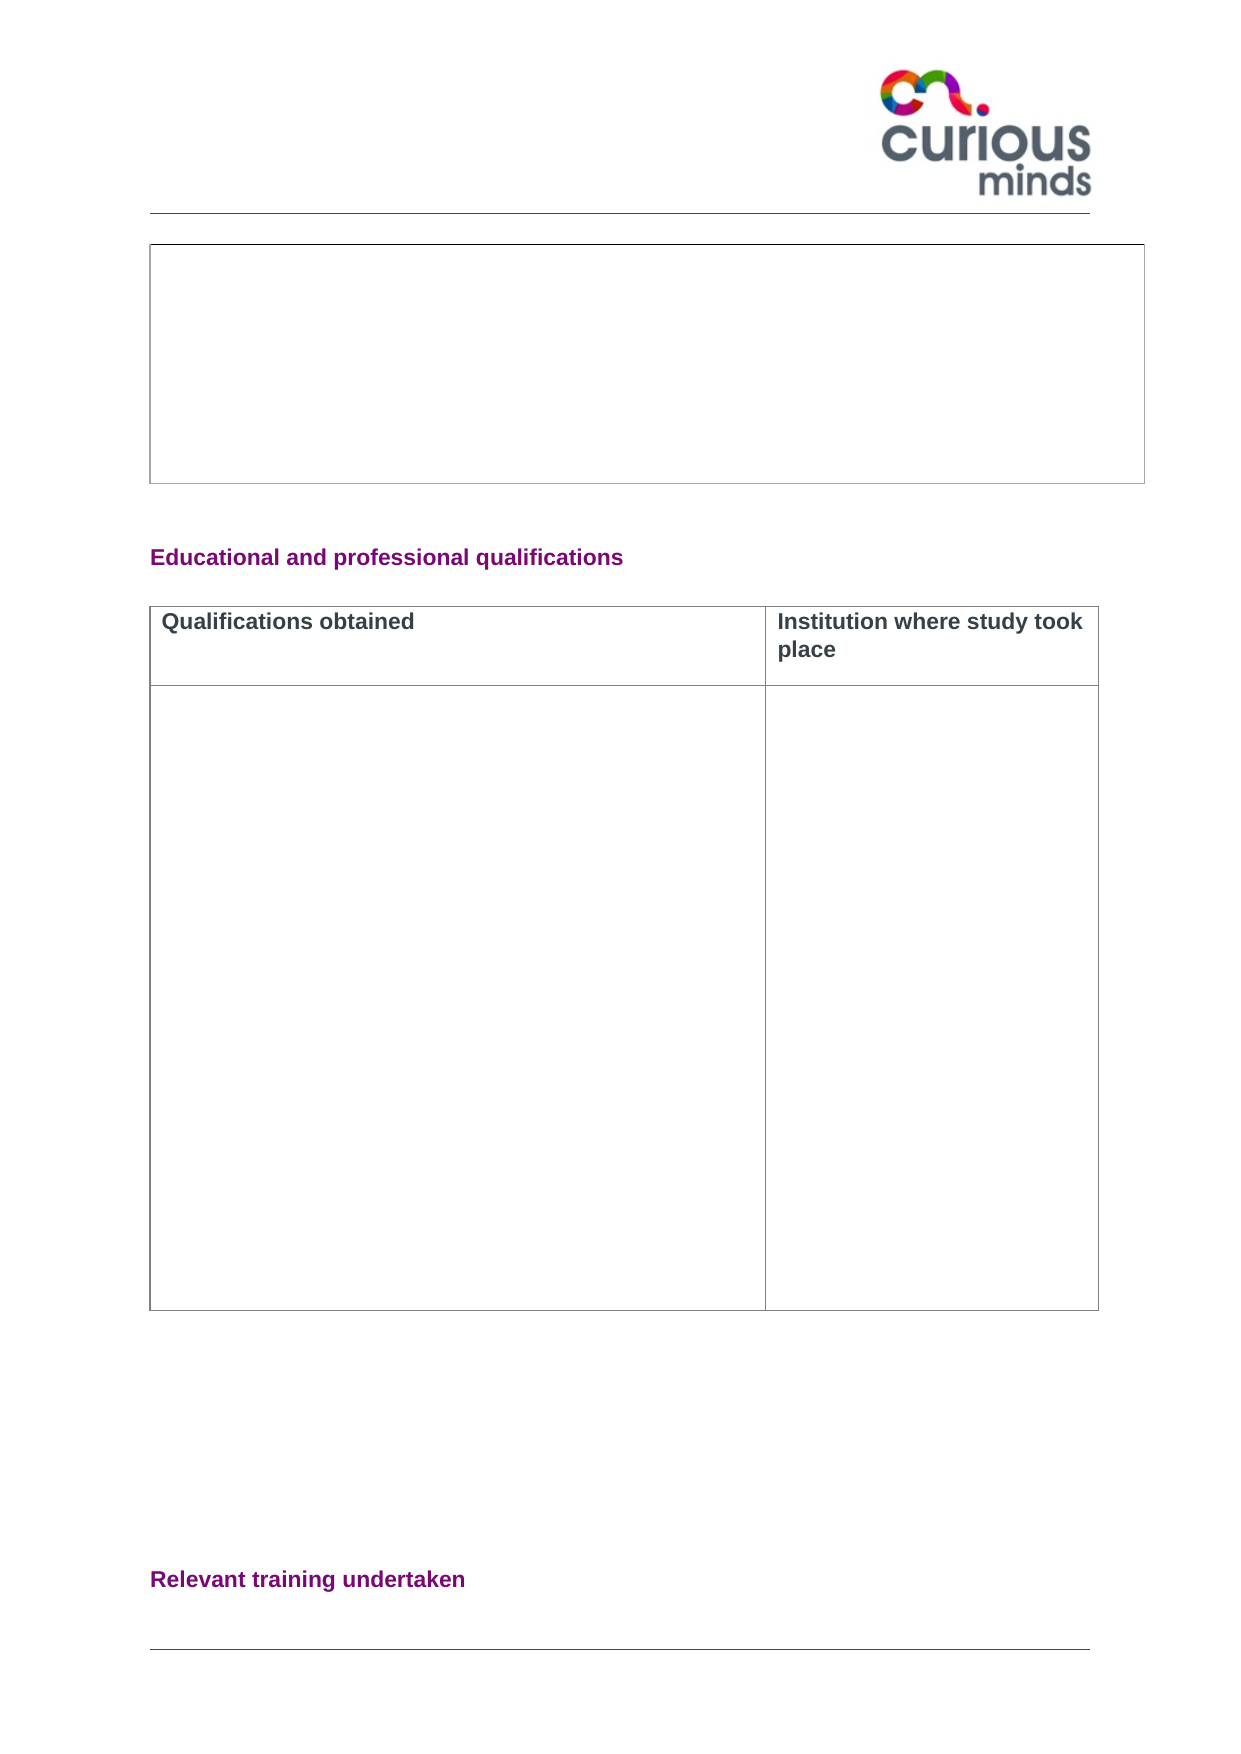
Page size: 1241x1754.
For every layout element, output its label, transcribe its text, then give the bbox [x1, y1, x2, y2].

text Relevant training undertaken [150, 1566, 1090, 1592]
table_cell [151, 686, 765, 1310]
picture [794, 8, 1172, 276]
text Educational and professional qualifications [150, 544, 1090, 570]
table_cell [151, 245, 1144, 483]
table_cell [766, 686, 1098, 1310]
table_header Institution where study took place [766, 607, 1098, 685]
table_header Qualifications obtained [151, 607, 765, 685]
